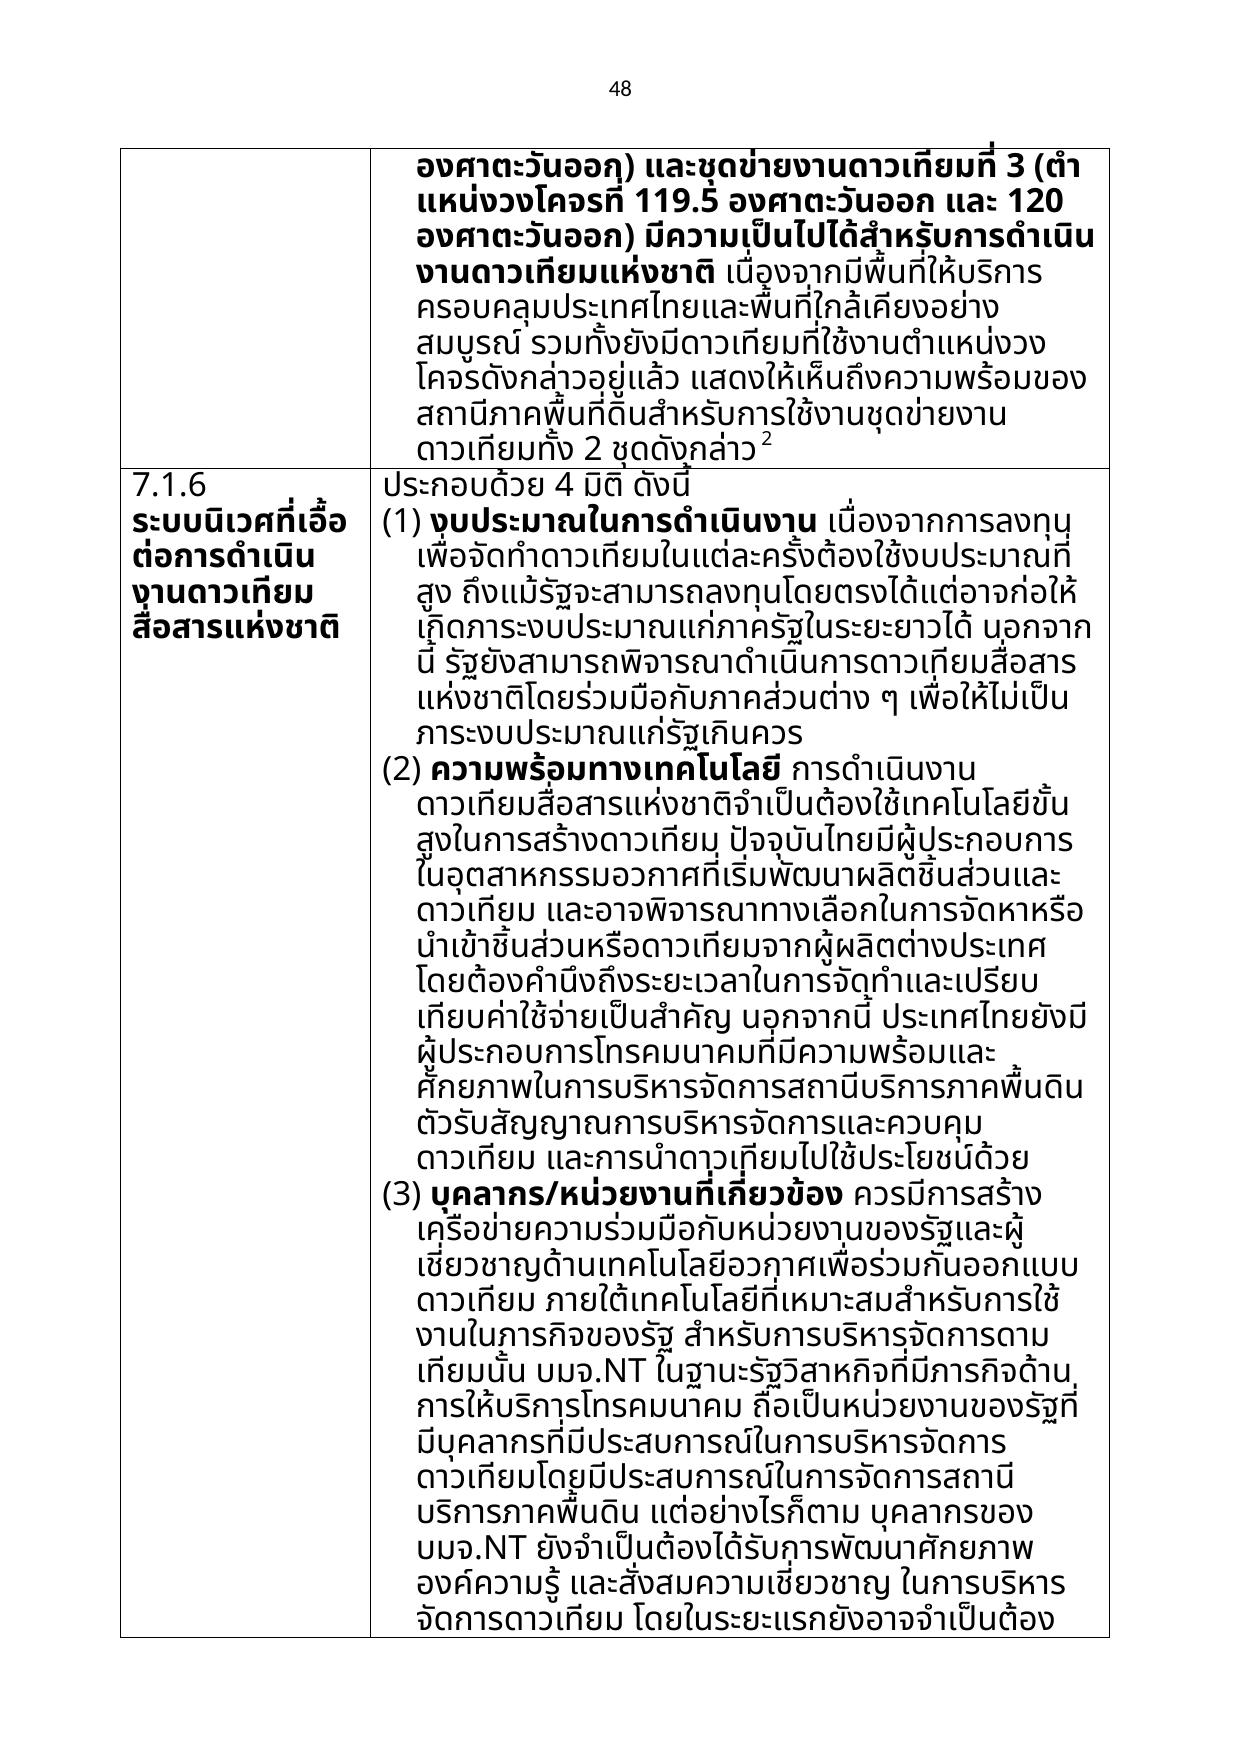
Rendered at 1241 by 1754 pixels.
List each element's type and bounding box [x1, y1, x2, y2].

table_cell [121, 149, 370, 467]
table_cell [371, 149, 1109, 467]
table_cell [121, 469, 370, 1637]
table_cell [371, 469, 1109, 1637]
